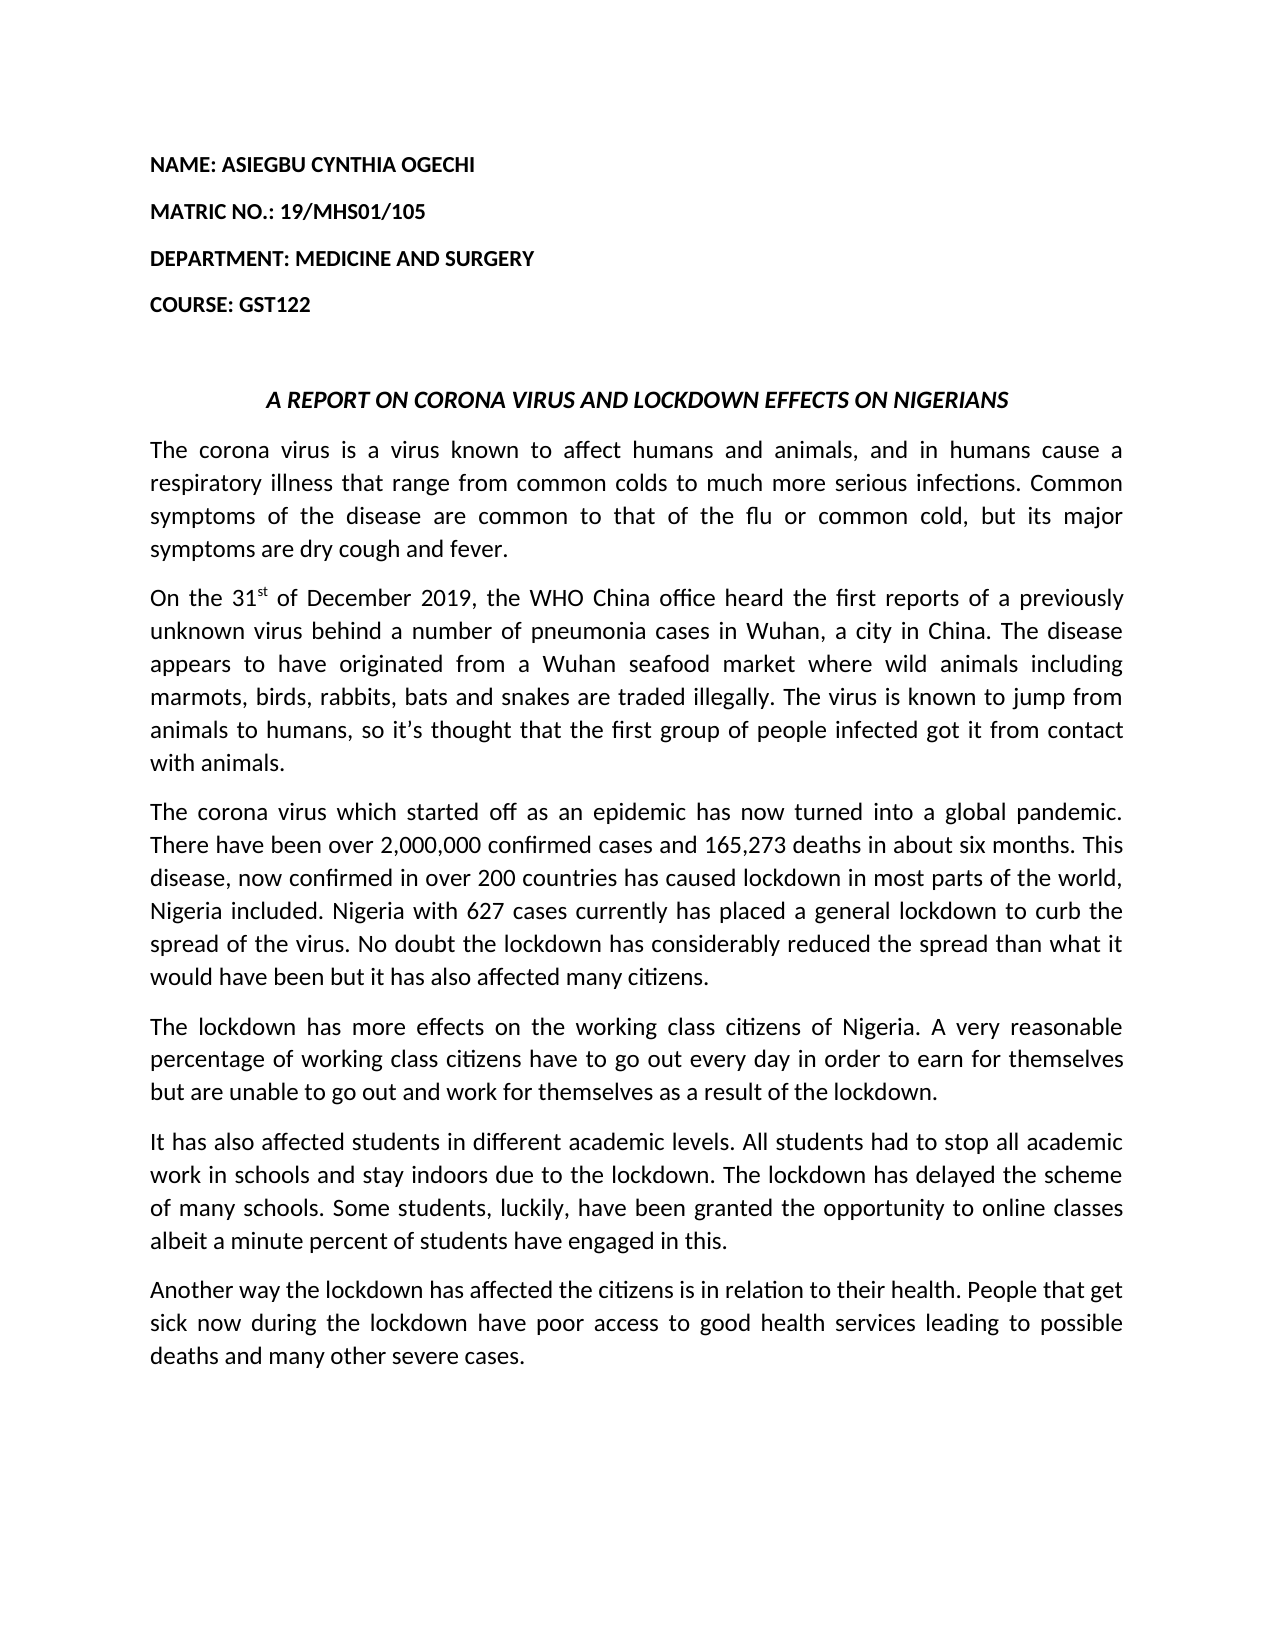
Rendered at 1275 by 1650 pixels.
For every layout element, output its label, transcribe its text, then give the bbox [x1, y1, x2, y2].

text Another way the lockdown has affected the citizens is in relation to their health. People that get sick now during the lockdown have poor access to good health services leading to possible deaths and many other severe cases. [150, 1274, 1125, 1371]
text A REPORT ON CORONA VIRUS AND LOCKDOWN EFFECTS ON NIGERIANS [150, 384, 1125, 415]
text DEPARTMENT: MEDICINE AND SURGERY [150, 244, 1125, 272]
text On the 31st of December 2019, the WHO China office heard the first reports of a previously unknown virus behind a number of pneumonia cases in Wuhan, a city in China. The disease appears to have originated from a Wuhan seafood market where wild animals including marmots, birds, rabbits, bats and snakes are traded illegally. The virus is known to jump from animals to humans, so it’s thought that the first group of people infected got it from contact with animals. [150, 582, 1125, 777]
text The corona virus which started off as an epidemic has now turned into a global pandemic. There have been over 2,000,000 confirmed cases and 165,273 deaths in about six months. This disease, now confirmed in over 200 countries has caused lockdown in most parts of the world, Nigeria included. Nigeria with 627 cases currently has placed a general lockdown to curb the spread of the virus. No doubt the lockdown has considerably reduced the spread than what it would have been but it has also affected many citizens. [150, 796, 1125, 992]
text The corona virus is a virus known to affect humans and animals, and in humans cause a respiratory illness that range from common colds to much more serious infections. Common symptoms of the disease are common to that of the flu or common cold, but its major symptoms are dry cough and fever. [150, 434, 1125, 563]
text COURSE: GST122 [150, 291, 1125, 319]
text The lockdown has more effects on the working class citizens of Nigeria. A very reasonable percentage of working class citizens have to go out every day in order to earn for themselves but are unable to go out and work for themselves as a result of the lockdown. [150, 1011, 1125, 1107]
text It has also affected students in different academic levels. All students had to stop all academic work in schools and stay indoors due to the lockdown. The lockdown has delayed the scheme of many schools. Some students, luckily, have been granted the opportunity to online classes albeit a minute percent of students have engaged in this. [150, 1126, 1125, 1255]
text MATRIC NO.: 19/MHS01/105 [150, 197, 1125, 225]
text NAME: ASIEGBU CYNTHIA OGECHI [150, 150, 1125, 178]
